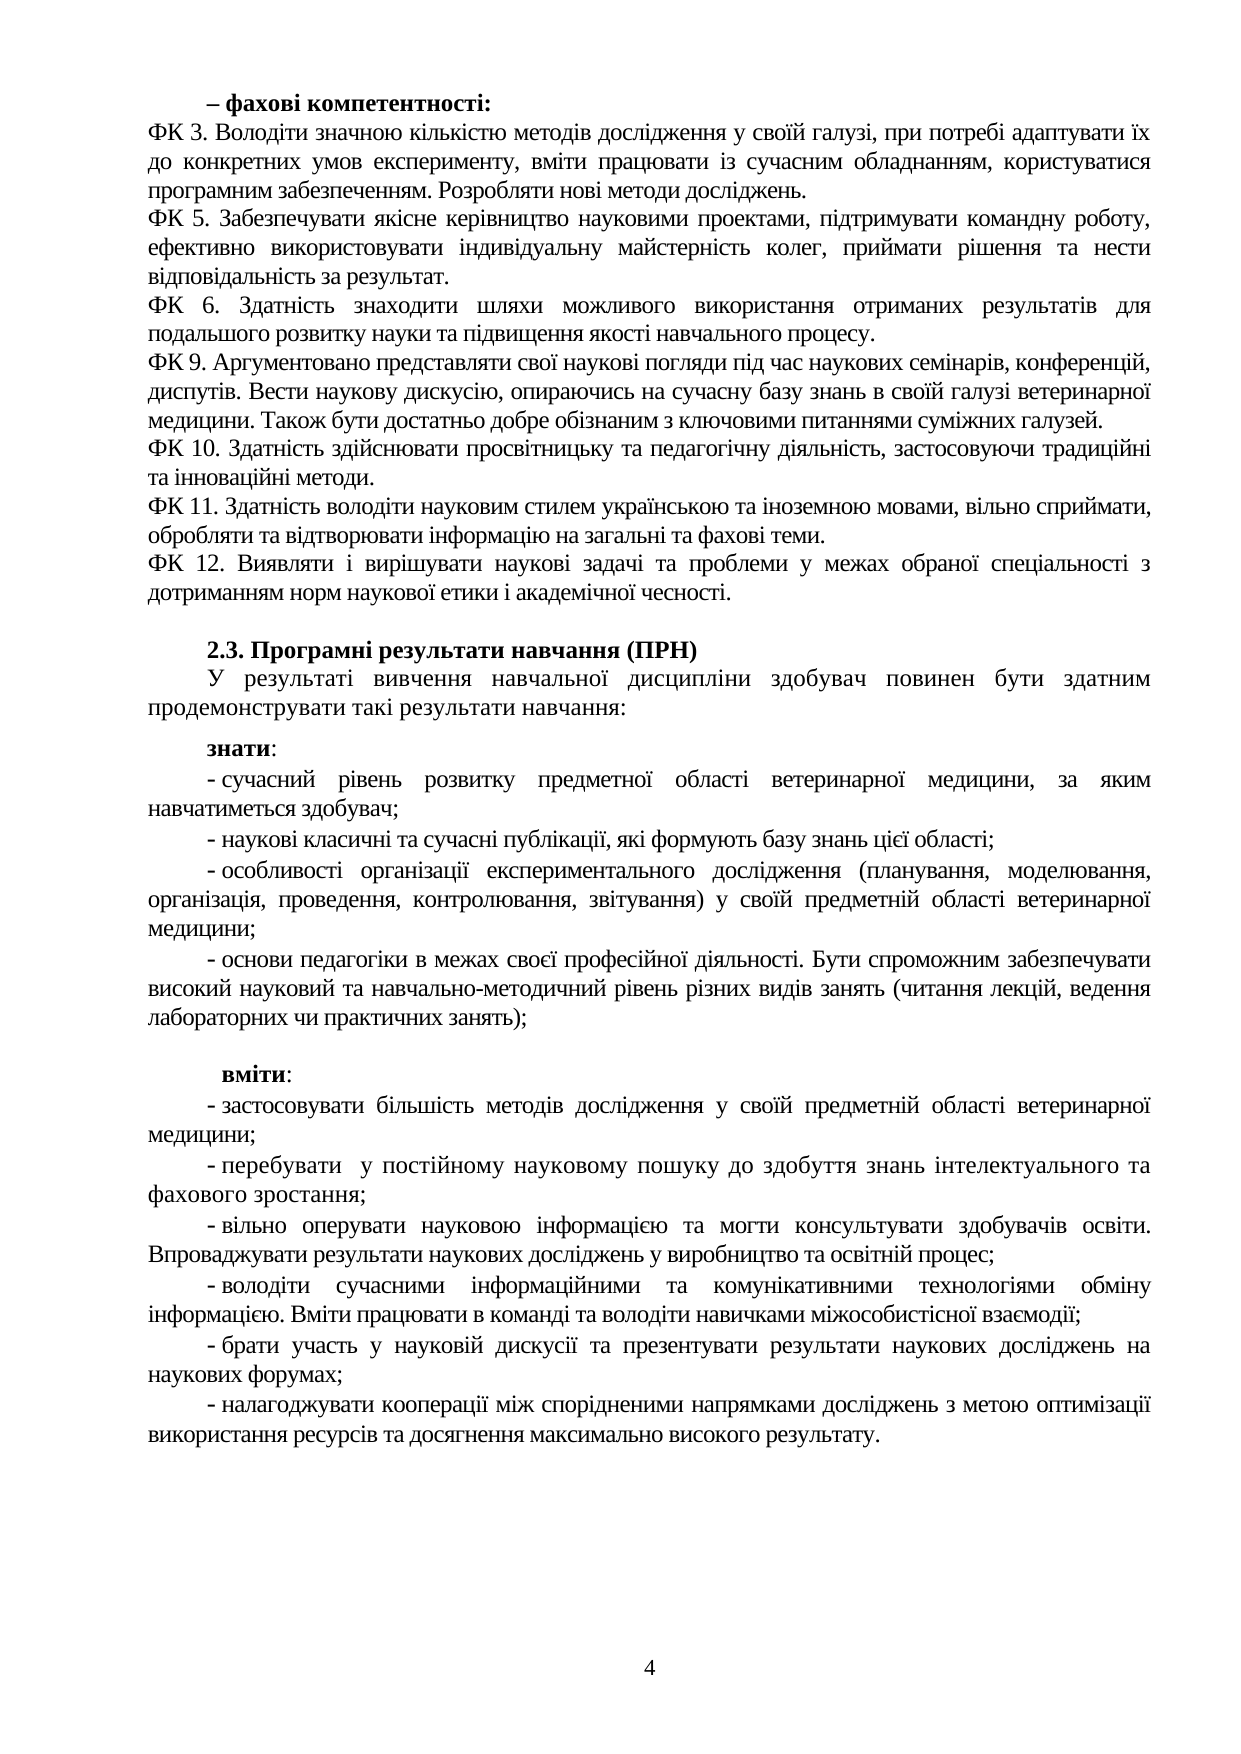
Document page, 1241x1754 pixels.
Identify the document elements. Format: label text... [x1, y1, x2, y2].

text ФК 9. Аргументовано представляти свої наукові погляди під час наукових семінарів, конференцій, диспутів. Вести наукову дискусію, опираючись на сучасну базу знань в своїй галузі ветеринарної медицини. Також бути достатньо добре обізнаним з ключовими питаннями суміжних галузей. [148, 347, 1152, 433]
text 2.3. Програмні результати навчання (ПРН) [148, 635, 1152, 663]
list наукові класичні та сучасні публікації, які формують базу знань цієї області; [148, 822, 1152, 853]
text ФК 12. Виявляти і вирішувати наукові задачі та проблеми у межах обраної спеціальності з дотриманням норм наукової етики і академічної чесності. [148, 548, 1152, 606]
list перебувати у постійному науковому пошуку до здобуття знань інтелектуального та фахового зростання; [148, 1148, 1152, 1208]
list сучасний рівень розвитку предметної області ветеринарної медицини, за яким навчатиметься здобувач; [148, 762, 1152, 822]
list основи педагогіки в межах своєї професійної діяльності. Бути спроможним забезпечувати високий науковий та навчально-методичний рівень різних видів занять (читання лекцій, ведення лабораторних чи практичних занять); [148, 942, 1152, 1031]
text ФК 5. Забезпечувати якісне керівництво науковими проектами, підтримувати командну роботу, ефективно використовувати індивідуальну майстерність колег, приймати рішення та нести відповідальність за результат. [148, 203, 1152, 290]
list застосовувати більшість методів дослідження у своїй предметній області ветеринарної медицини; [148, 1088, 1152, 1148]
list налагоджувати кооперації між спорідненими напрямками досліджень з метою оптимізації використання ресурсів та досягнення максимально високого результату. [148, 1388, 1152, 1447]
text ФК 10. Здатність здійснювати просвітницьку та педагогічну діяльність, застосовуючи традиційні та інноваційні методи. [148, 433, 1152, 491]
list брати участь у науковій дискусії та презентувати результати наукових досліджень на наукових форумах; [148, 1328, 1152, 1388]
text вміти: [148, 1059, 1152, 1088]
list особливості організації експериментального дослідження (планування, моделювання, організація, проведення, контролювання, звітування) у своїй предметній області ветеринарної медицини; [148, 853, 1152, 942]
text У результаті вивчення навчальної дисципліни здобувач повинен бути здатним продемонструвати такі результати навчання: [148, 663, 1152, 721]
list володіти сучасними інформаційними та комунікативними технологіями обміну інформацією. Вміти працювати в команді та володіти навичками міжособистісної взаємодії; [148, 1268, 1152, 1328]
text ФК 3. Володіти значною кількістю методів дослідження у своїй галузі, при потребі адаптувати їх до конкретних умов експерименту, вміти працювати із сучасним обладнанням, користуватися програмним забезпеченням. Розробляти нові методи досліджень. [148, 117, 1152, 203]
text ФК 6. Здатність знаходити шляхи можливого використання отриманих результатів для подальшого розвитку науки та підвищення якості навчального процесу. [148, 290, 1152, 347]
list вільно оперувати науковою інформацією та могти консультувати здобувачів освіти. Впроваджувати результати наукових досліджень у виробництво та освітній процес; [148, 1208, 1152, 1268]
text знати: [148, 733, 1152, 762]
text – фахові компетентності: [148, 88, 1152, 117]
text ФК 11. Здатність володіти науковим стилем українською та іноземною мовами, вільно сприймати, обробляти та відтворювати інформацію на загальні та фахові теми. [148, 491, 1152, 548]
